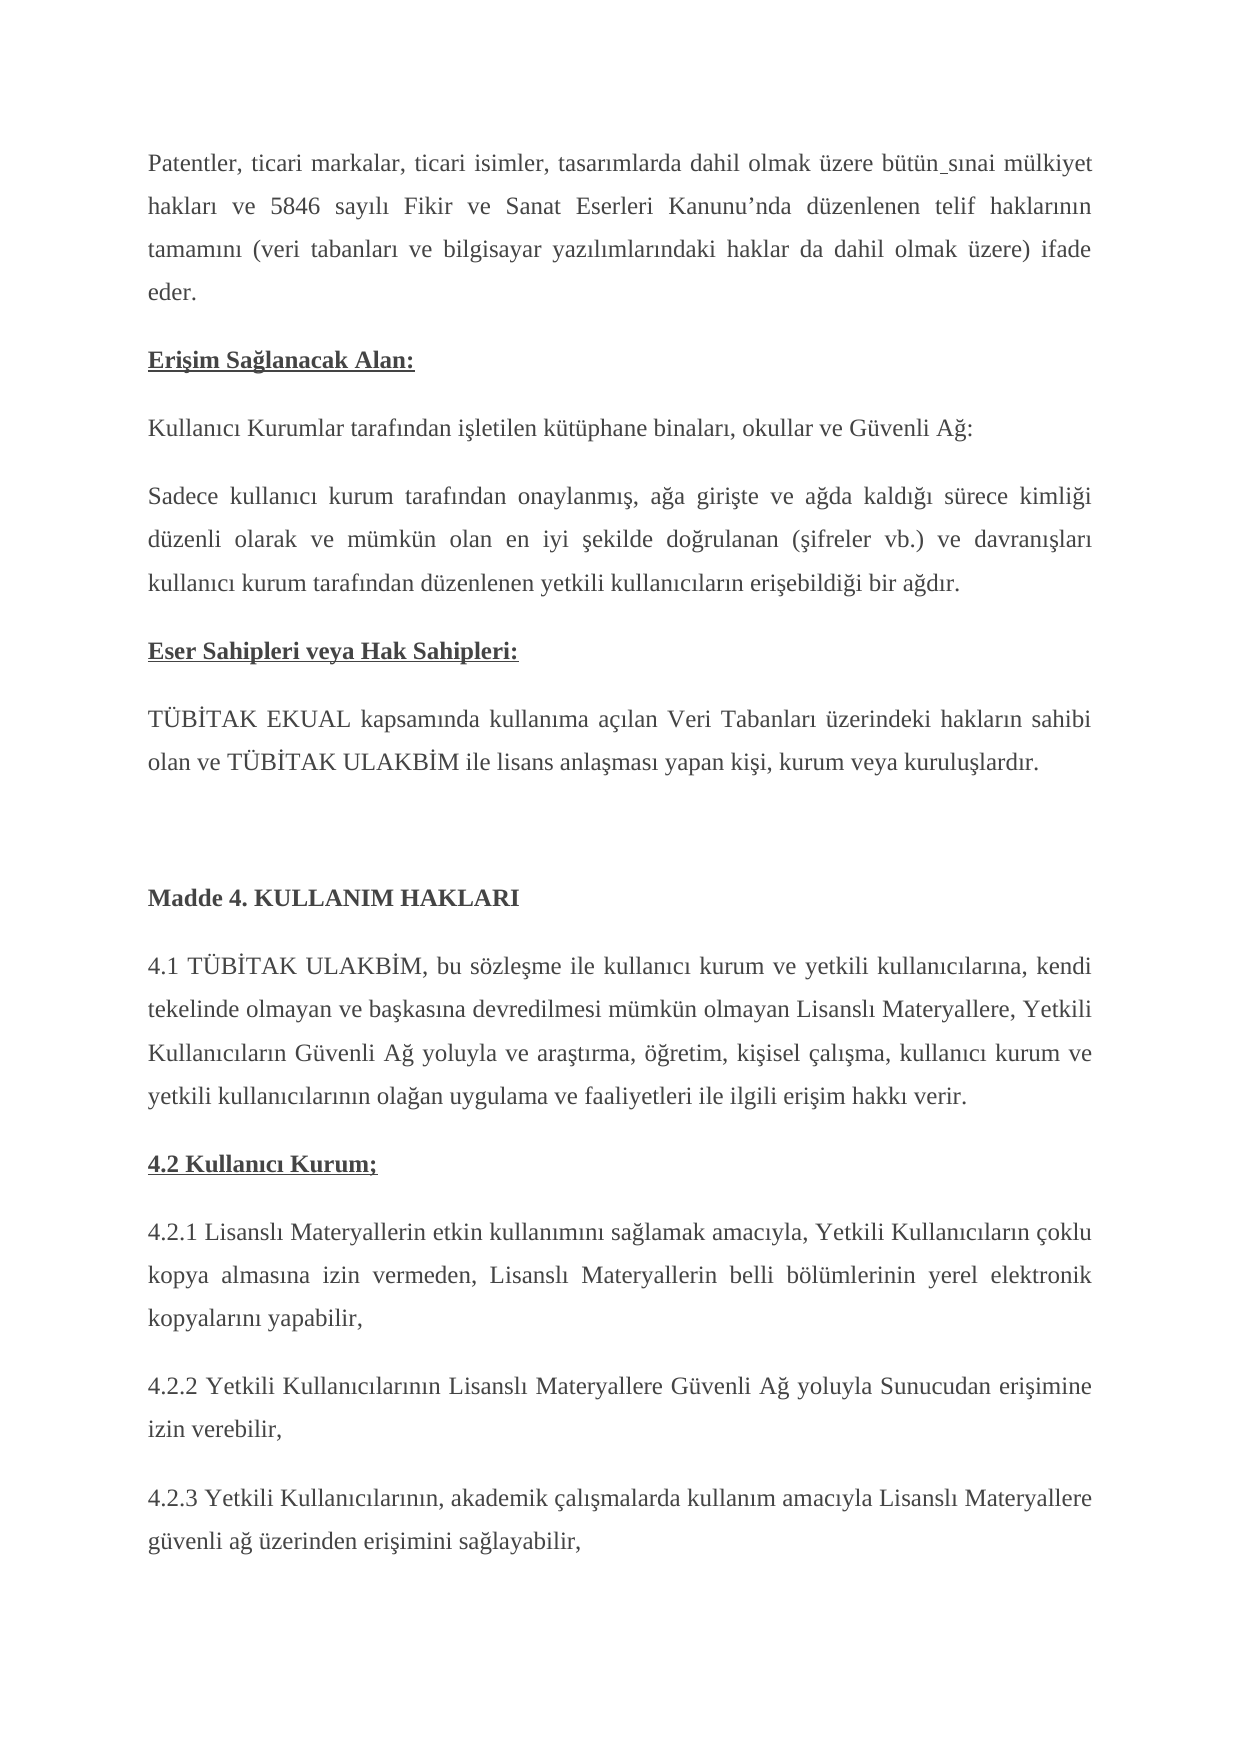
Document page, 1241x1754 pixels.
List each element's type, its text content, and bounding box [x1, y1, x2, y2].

text Erişim Sağlanacak Alan: [148, 345, 1093, 374]
text 4.2.1 Lisanslı Materyallerin etkin kullanımını sağlamak amacıyla, Yetkili Kullanıcıların çoklu kopya almasına izin vermeden, Lisanslı Materyallerin belli bölümlerinin yerel elektronik kopyalarını yapabilir, [148, 1217, 1093, 1332]
text Patentler, ticari markalar, ticari isimler, tasarımlarda dahil olmak üzere bütün sınai mülkiyet hakları ve 5846 sayılı Fikir ve Sanat Eserleri Kanunu’nda düzenlenen telif haklarının tamamını (veri tabanları ve bilgisayar yazılımlarındaki haklar da dahil olmak üzere) ifade eder. [148, 148, 1093, 306]
text 4.1 TÜBİTAK ULAKBİM, bu sözleşme ile kullanıcı kurum ve yetkili kullanıcılarına, kendi tekelinde olmayan ve başkasına devredilmesi mümkün olmayan Lisanslı Materyallere, Yetkili Kullanıcıların Güvenli Ağ yoluyla ve araştırma, öğretim, kişisel çalışma, kullanıcı kurum ve yetkili kullanıcılarının olağan uygulama ve faaliyetleri ile ilgili erişim hakkı verir. [148, 951, 1093, 1109]
text 4.2.3 Yetkili Kullanıcılarının, akademik çalışmalarda kullanım amacıyla Lisanslı Materyallere güvenli ağ üzerinden erişimini sağlayabilir, [148, 1483, 1093, 1554]
text 4.2 Kullanıcı Kurum; [148, 1149, 1093, 1178]
text Madde 4. KULLANIM HAKLARI [148, 883, 1093, 912]
text Eser Sahipleri veya Hak Sahipleri: [148, 636, 1093, 664]
text Kullanıcı Kurumlar tarafından işletilen kütüphane binaları, okullar ve Güvenli Ağ: [148, 413, 1093, 442]
text TÜBİTAK EKUAL kapsamında kullanıma açılan Veri Tabanları üzerindeki hakların sahibi olan ve TÜBİTAK ULAKBİM ile lisans anlaşması yapan kişi, kurum veya kuruluşlardır. [148, 704, 1093, 776]
text Sadece kullanıcı kurum tarafından onaylanmış, ağa girişte ve ağda kaldığı sürece kimliği düzenli olarak ve mümkün olan en iyi şekilde doğrulanan (şifreler vb.) ve davranışları kullanıcı kurum tarafından düzenlenen yetkili kullanıcıların erişebildiği bir ağdır. [148, 481, 1093, 596]
text 4.2.2 Yetkili Kullanıcılarının Lisanslı Materyallere Güvenli Ağ yoluyla Sunucudan erişimine izin verebilir, [148, 1371, 1093, 1443]
